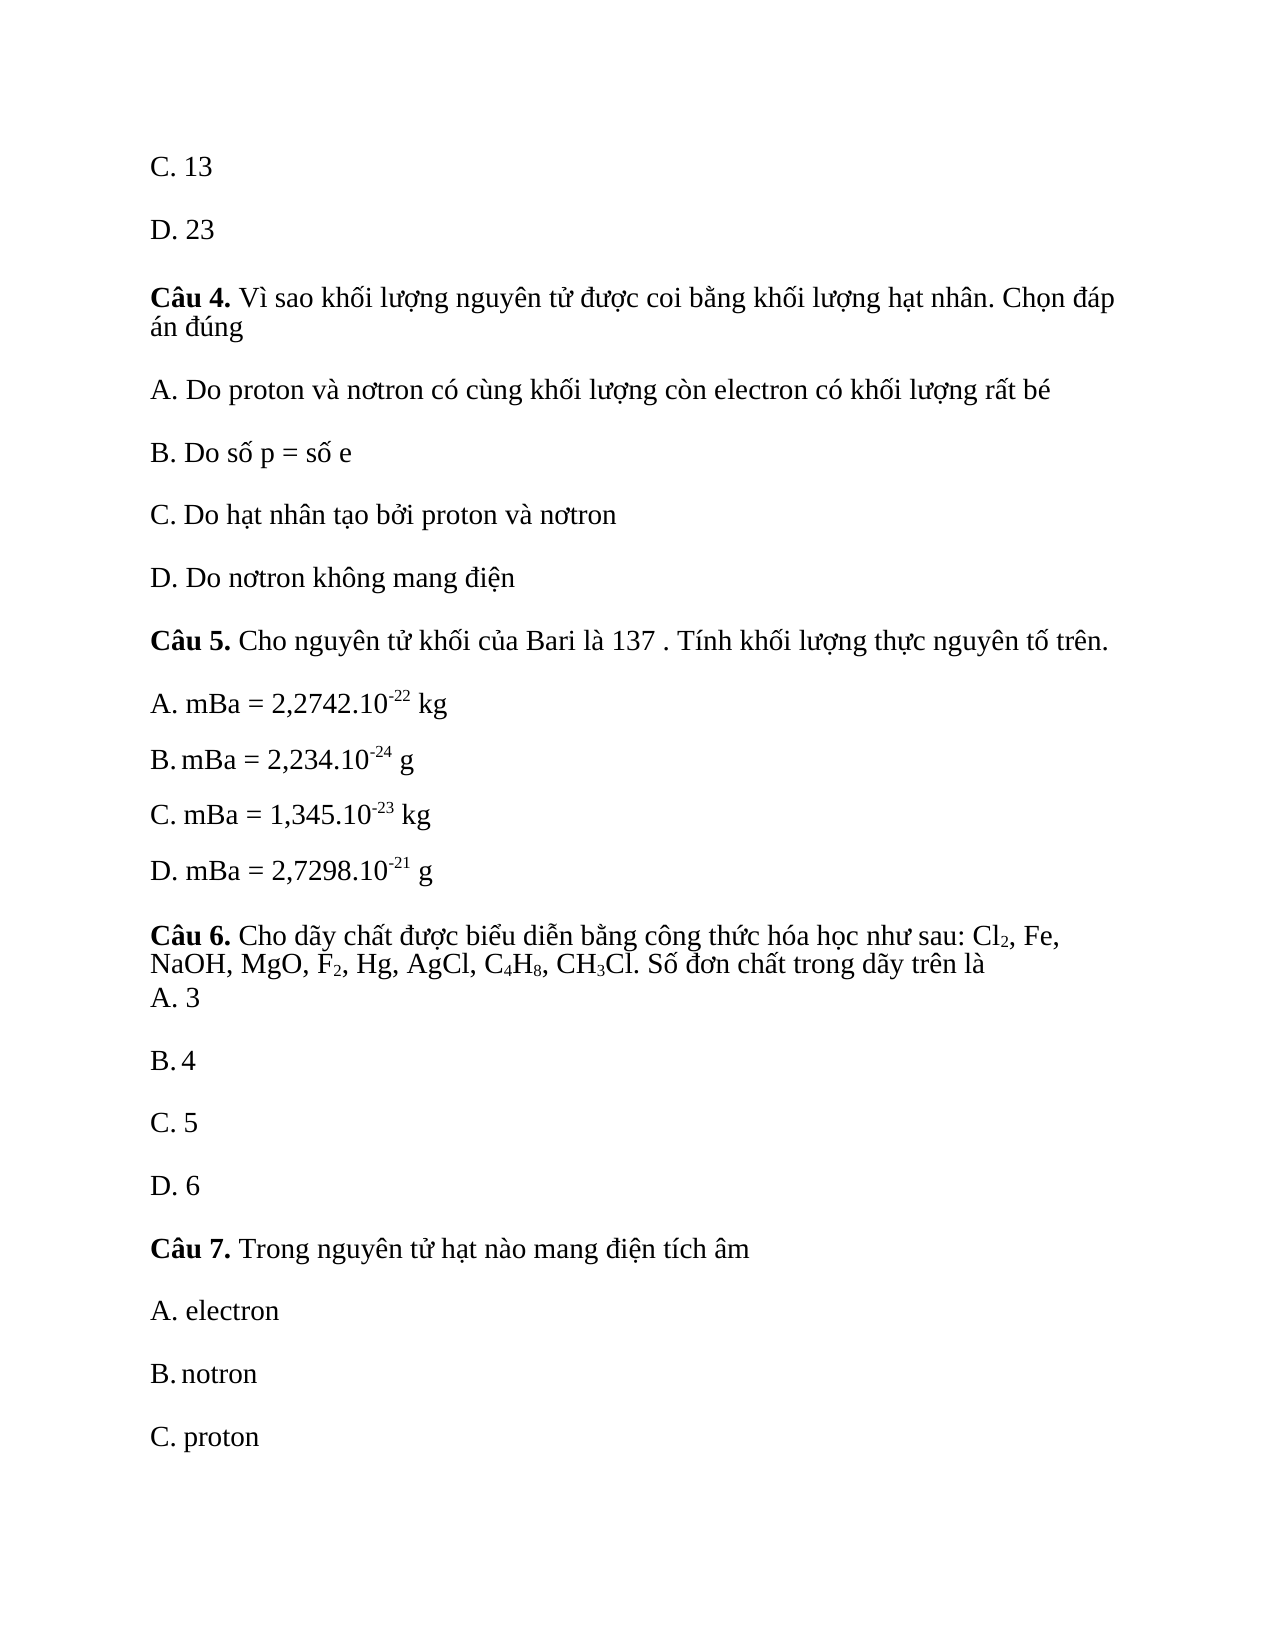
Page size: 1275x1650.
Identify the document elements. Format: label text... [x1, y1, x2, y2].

list 3 [150, 980, 1125, 1014]
list mBa = 1,345.10-23 kg [150, 797, 1125, 831]
text Câu 6. Cho dãy chất được biểu diễn bằng công thức hóa học như sau: Cl2, Fe, NaOH, MgO, F2, Hg, AgCl, C4H8, CH3Cl. Số đơn chất trong dãy trên là [150, 922, 1125, 980]
list Do hạt nhân tạo bởi proton và nơtron [150, 497, 1125, 531]
list Do nơtron không mang điện [150, 560, 1125, 593]
text Câu 7. Trong nguyên tử hạt nào mang điện tích âm [150, 1231, 1125, 1264]
text Câu 5. Cho nguyên tử khối của Bari là 137 . Tính khối lượng thực nguyên tố trên. [150, 623, 1125, 656]
list 6 [150, 1168, 1125, 1202]
text Câu 4. Vì sao khối lượng nguyên tử được coi bằng khối lượng hạt nhân. Chọn đáp án đúng [150, 284, 1125, 343]
list mBa = 2,7298.10-21 g [150, 853, 1125, 887]
list electron [150, 1293, 1125, 1327]
list proton [150, 1419, 1125, 1452]
list mBa = 2,234.10-24 g [150, 742, 1125, 775]
list 13 [150, 149, 1125, 183]
text A. Do proton và nơtron có cùng khối lượng còn electron có khối lượng rất bé [150, 372, 1125, 405]
list 4 [150, 1043, 1125, 1076]
list notron [150, 1356, 1125, 1390]
list 23 [150, 212, 1125, 246]
list 5 [150, 1106, 1125, 1139]
list mBa = 2,2742.10-22 kg [150, 686, 1125, 719]
text B. Do số p = số e [150, 435, 1125, 468]
